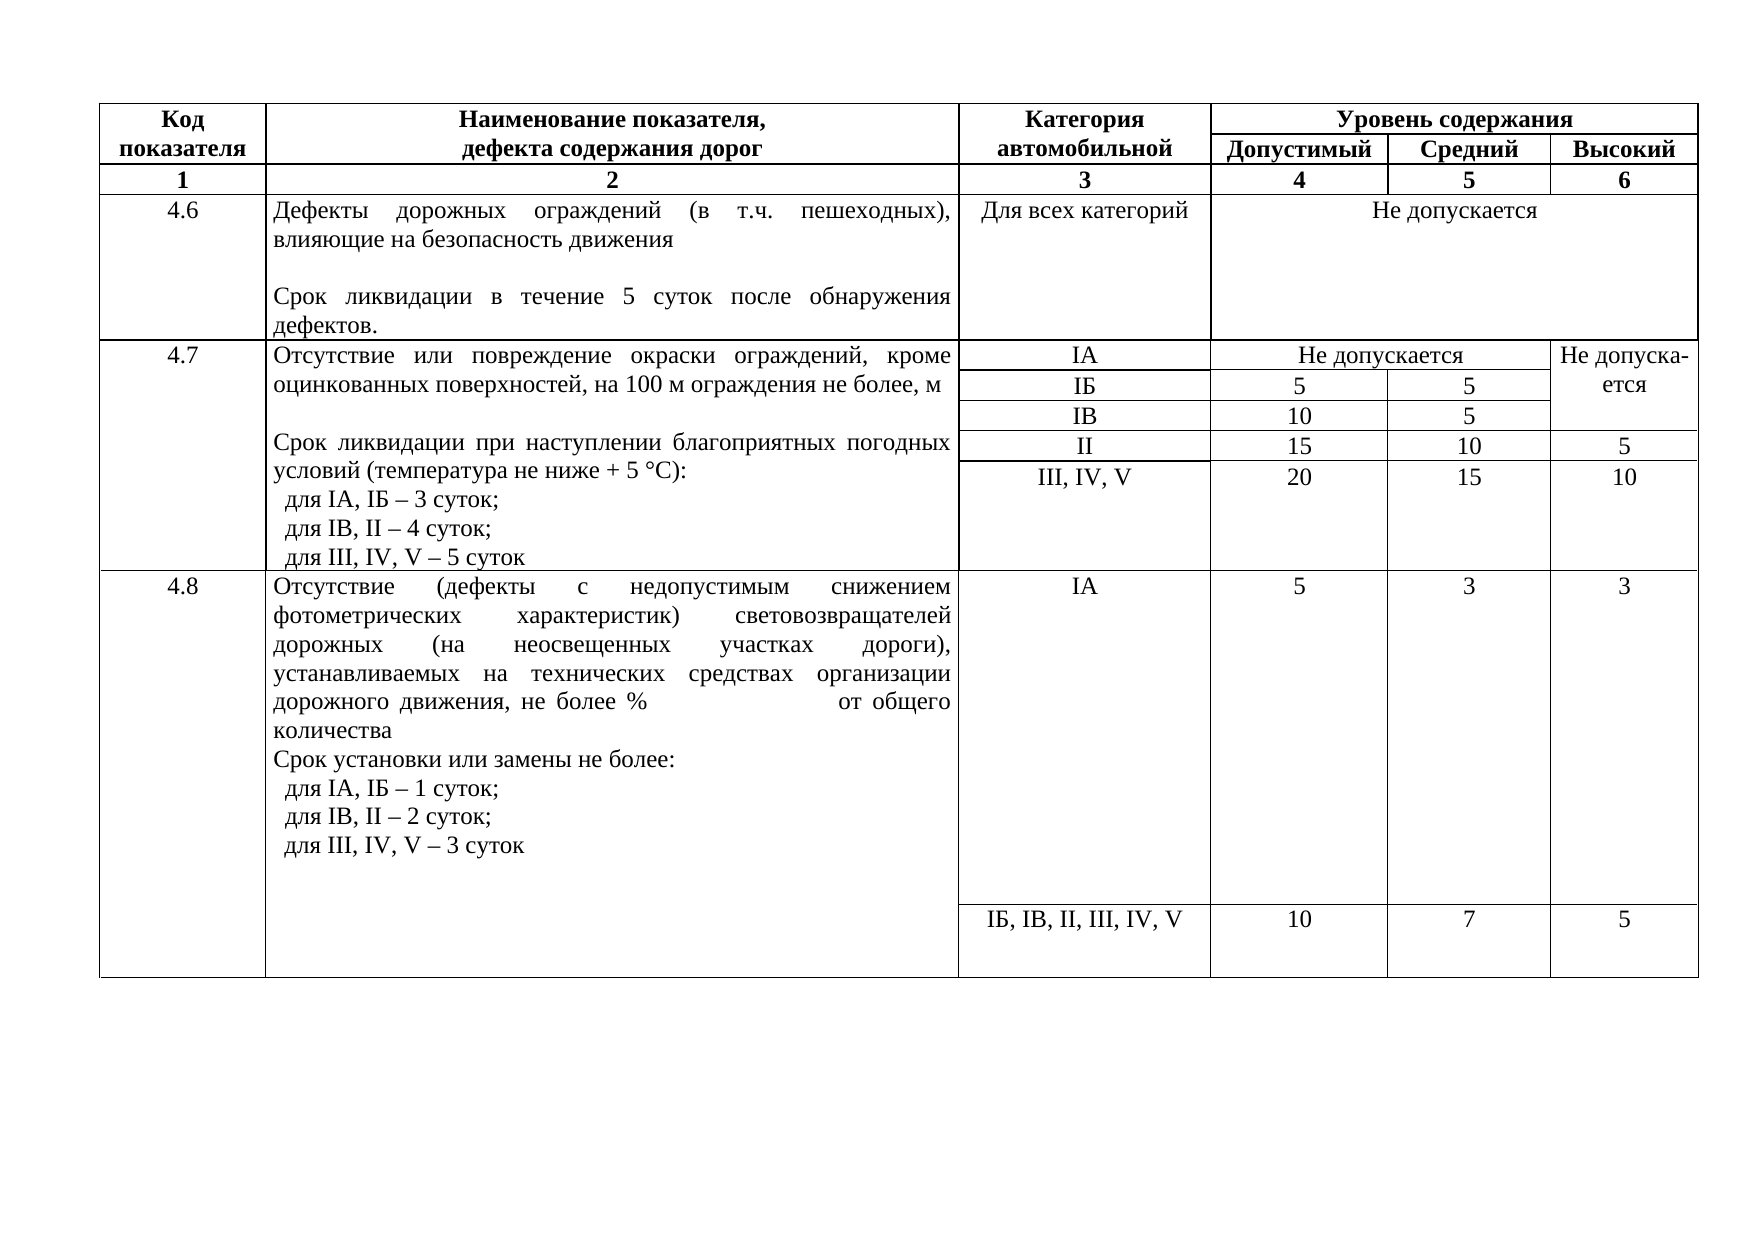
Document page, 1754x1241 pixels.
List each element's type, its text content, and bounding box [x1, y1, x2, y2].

table_cell 15 [1211, 431, 1387, 460]
table_cell 5 [1389, 165, 1550, 193]
table_cell Отсутствие или повреждение окраски ограждений, кроме оцинкованных поверхностей, на ограждения не более, м Срок ликвидации при наступлении благоприятных погодных условий (температура не ниже + 5 °С): для IА, IБ – 3 суток; для IВ, II – 4 суток; для III, IV, V – 5 суток [267, 341, 958, 570]
table_cell 4.7 [100, 341, 265, 570]
table_cell 5 [1551, 430, 1698, 460]
table_cell 3 [1388, 571, 1550, 903]
table_cell III, IV, V [960, 462, 1210, 570]
table_cell IБ [960, 371, 1210, 399]
table_cell 4.6 [100, 195, 265, 339]
table_cell Для всех категорий [960, 195, 1210, 339]
table_header Наименование показателя, дефекта содержания дорог [267, 104, 958, 163]
table_header Категория автомобильной дороги [960, 104, 1210, 163]
table_cell IВ [960, 401, 1210, 430]
table_cell 7 [1388, 905, 1550, 977]
table_cell 3 [1551, 570, 1698, 903]
table_cell Отсутствие (дефекты с недопустимым снижением фотометрических характеристик) световозвращателей дорожных (на неосвещенных участках дороги), устанавливаемых на технических средствах организации дорожного движения, не более % от общего количества Срок установки или замены не более: для IА, IБ – 1 суток; для IВ, II – 2 суток; для III, IV, V – 3 суток [266, 571, 958, 977]
table_cell Высокий [1551, 135, 1697, 163]
table_cell 5 [1388, 370, 1550, 399]
table_cell 5 [1388, 401, 1550, 430]
table_cell IБ, IВ, II, III, IV, V [959, 905, 1210, 977]
table_cell Допустимый [1212, 135, 1387, 163]
table_cell Не допускается [1211, 341, 1550, 369]
table_cell 5 [1551, 904, 1698, 977]
table_cell 4.8 [100, 571, 265, 977]
table_cell 2 [267, 165, 958, 193]
table_cell 1 [100, 165, 265, 193]
table_header Уровень содержания [1212, 104, 1697, 133]
table_cell 10 [1388, 431, 1550, 460]
table_cell Дефекты дорожных ограждений (в т.ч. пешеходных), влияющие на безопасность движения Срок ликвидации в течение 5 суток после обнаружения дефектов. [267, 195, 958, 339]
table_cell 3 [960, 165, 1210, 193]
table_cell 6 [1551, 165, 1697, 193]
table_cell 10 [1551, 460, 1698, 570]
table_cell II [960, 431, 1210, 460]
table_cell Средний [1389, 135, 1550, 163]
table_cell 20 [1211, 461, 1387, 570]
table_cell 5 [1211, 571, 1387, 903]
table_cell 5 [1211, 370, 1387, 399]
table_cell IА [959, 571, 1210, 903]
table_cell 4 [1212, 165, 1387, 193]
table_cell 10 [1211, 401, 1387, 430]
table_cell 15 [1388, 461, 1550, 570]
table_cell 10 [1211, 905, 1387, 977]
table_cell Не допуска-ется [1551, 341, 1698, 430]
table_cell IА [960, 341, 1210, 369]
table_cell Не допускается [1212, 195, 1697, 339]
table_header Код показателя [100, 104, 265, 163]
